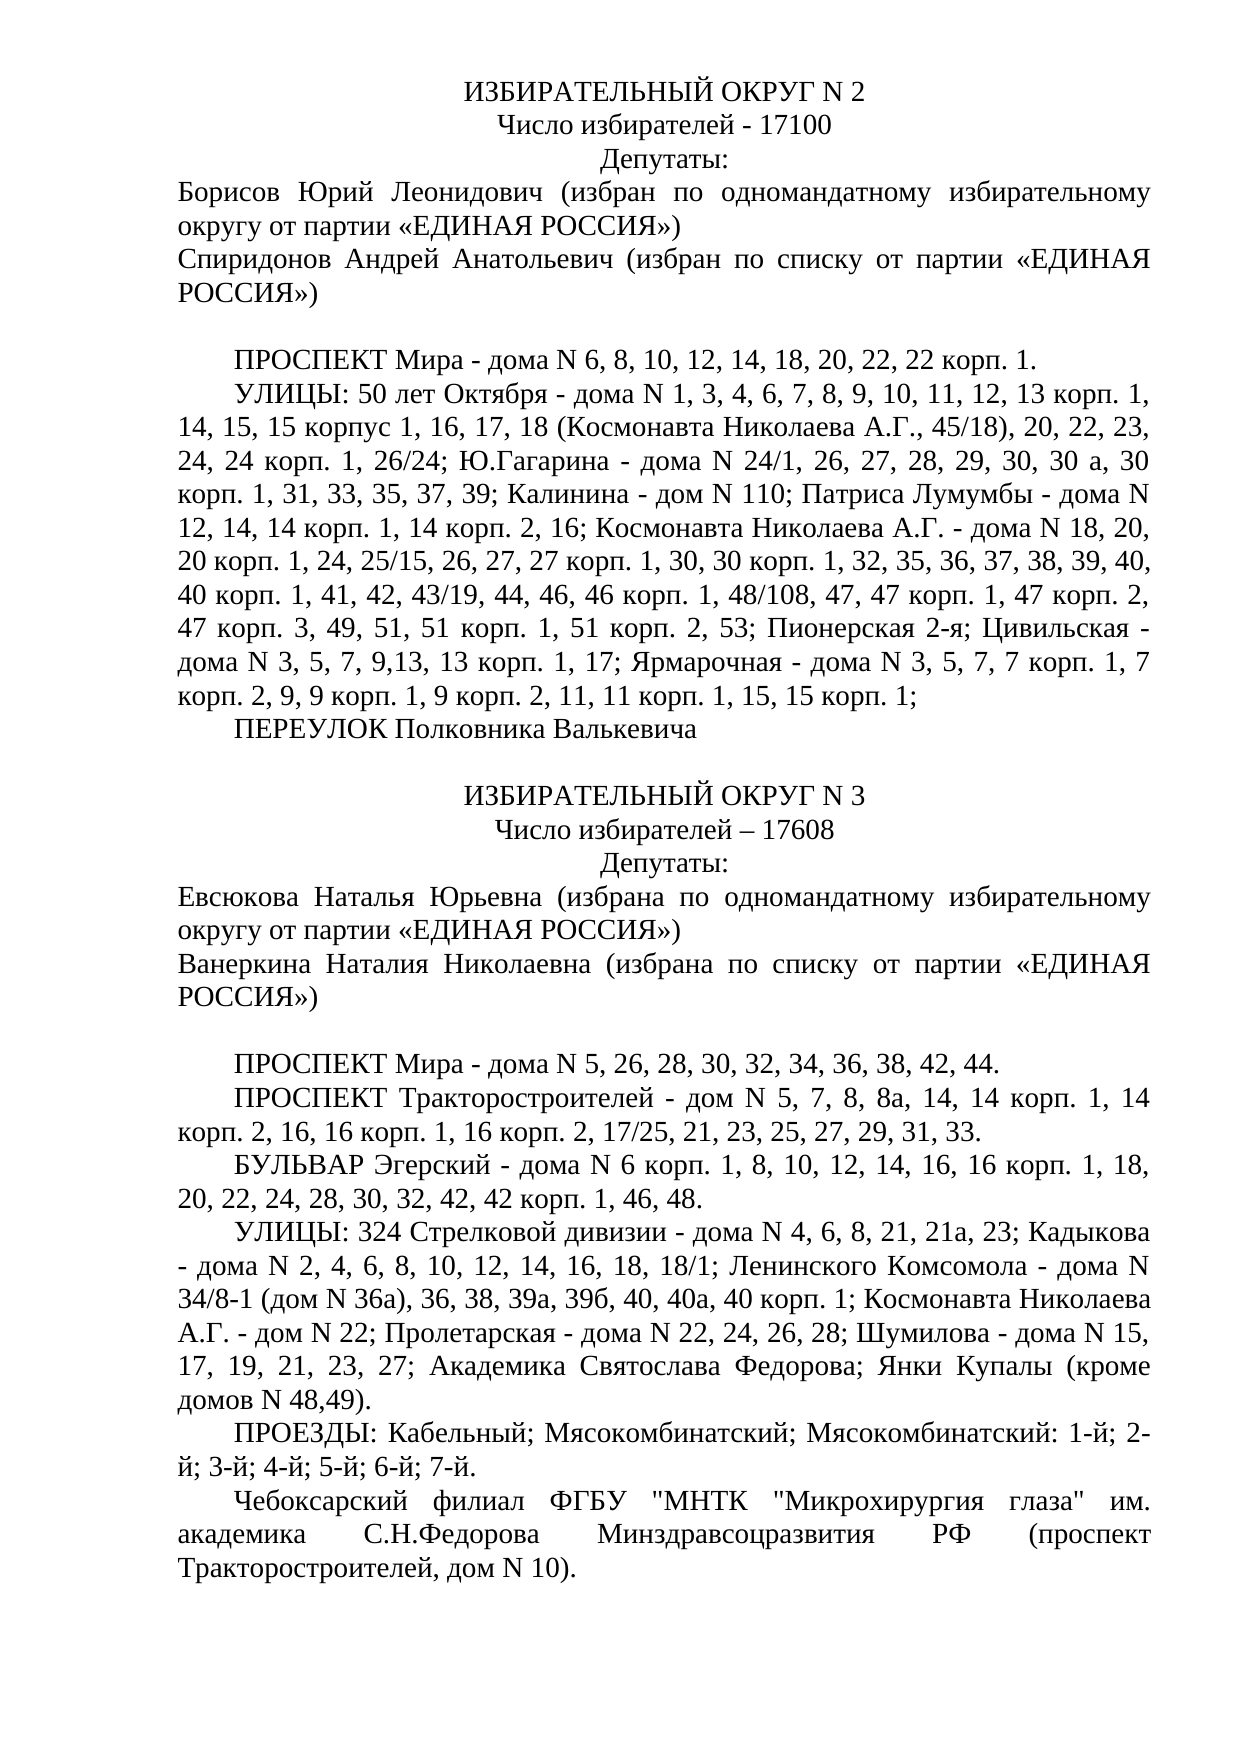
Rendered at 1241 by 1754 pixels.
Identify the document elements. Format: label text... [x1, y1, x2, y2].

text БУЛЬВАР Эгерский - дома N 6 корп. 1, 8, 10, 12, 14, 16, 16 корп. 1, 18, 20, 22, 24, 28, 30, 32, 42, 42 корп. 1, 46, 48. [177, 1147, 1152, 1214]
text Евсюкова Наталья Юрьевна (избрана по одномандатному избирательному округу от партии «ЕДИНАЯ РОССИЯ») [177, 879, 1152, 946]
text ПРОСПЕКТ Мира - дома N 5, 26, 28, 30, 32, 34, 36, 38, 42, 44. [177, 1047, 1152, 1080]
text ПЕРЕУЛОК Полковника Валькевича [177, 711, 1152, 745]
text УЛИЦЫ: 50 лет Октября - дома N 1, 3, 4, 6, 7, 8, 9, 10, 11, 12, 13 корп. 1, 14, 15, 15 корпус 1, 16, 17, 18 (Космонавта Николаева А.Г., 45/18), 20, 22, 23, 24, 24 корп. 1, 26/24; Ю.Гагарина - дома N 24/1, 26, 27, 28, 29, 30, 30 а, 30 корп. 1, 31, 33, 35, 37, 39; Калинина - дом N 110; Патриса Лумумбы - дома N 12, 14, 14 корп. 1, 14 корп. 2, 16; Космонавта Николаева А.Г. - дома N 18, 20, 20 корп. 1, 24, 25/15, 26, 27, 27 корп. 1, 30, 30 корп. 1, 32, 35, 36, 37, 38, 39, 40, 40 корп. 1, 41, 42, 43/19, 44, 46, 46 корп. 1, 48/108, 47, 47 корп. 1, 47 корп. 2, 47 корп. 3, 49, 51, 51 корп. 1, 51 корп. 2, 53; Пионерская 2-я; Цивильская - дома N 3, 5, 7, 9,13, 13 корп. 1, 17; Ярмарочная - дома N 3, 5, 7, 7 корп. 1, 7 корп. 2, 9, 9 корп. 1, 9 корп. 2, 11, 11 корп. 1, 15, 15 корп. 1; [177, 376, 1152, 711]
text ИЗБИРАТЕЛЬНЫЙ ОКРУГ N 2 [177, 74, 1152, 107]
text Число избирателей - 17100 [177, 107, 1152, 141]
text Спиридонов Андрей Анатольевич (избран по списку от партии «ЕДИНАЯ РОССИЯ») [177, 242, 1152, 309]
text Депутаты: [177, 845, 1152, 879]
text ИЗБИРАТЕЛЬНЫЙ ОКРУГ N 3 [177, 778, 1152, 812]
text Ванеркина Наталия Николаевна (избрана по списку от партии «ЕДИНАЯ РОССИЯ») [177, 946, 1152, 1013]
text Депутаты: [177, 141, 1152, 174]
text ПРОСПЕКТ Тракторостроителей - дом N 5, 7, 8, 8а, 14, 14 корп. 1, 14 корп. 2, 16, 16 корп. 1, 16 корп. 2, 17/25, 21, 23, 25, 27, 29, 31, 33. [177, 1080, 1152, 1147]
text Число избирателей – 17608 [177, 812, 1152, 845]
text ПРОЕЗДЫ: Кабельный; Мясокомбинатский; Мясокомбинатский: 1-й; 2-й; 3-й; 4-й; 5-й; 6-й; 7-й. [177, 1416, 1152, 1483]
text Борисов Юрий Леонидович (избран по одномандатному избирательному округу от партии «ЕДИНАЯ РОССИЯ») [177, 174, 1152, 242]
text УЛИЦЫ: 324 Стрелковой дивизии - дома N 4, 6, 8, 21, 21а, 23; Кадыкова - дома N 2, 4, 6, 8, 10, 12, 14, 16, 18, 18/1; Ленинского Комсомола - дома N 34/8-1 (дом N 36а), 36, 38, 39а, 39б, 40, 40а, 40 корп. 1; Космонавта Николаева А.Г. - дом N 22; Пролетарская - дома N 22, 24, 26, 28; Шумилова - дома N 15, 17, 19, 21, 23, 27; Академика Святослава Федорова; Янки Купалы (кроме домов N 48,49). [177, 1214, 1152, 1416]
text ПРОСПЕКТ Мира - дома N 6, 8, 10, 12, 14, 18, 20, 22, 22 корп. 1. [177, 342, 1152, 376]
text Чебоксарский филиал ФГБУ "МНТК "Микрохирургия глаза" им. академика С.Н.Федорова Минздравсоцразвития РФ (проспект Тракторостроителей, дом N 10). [177, 1483, 1152, 1583]
